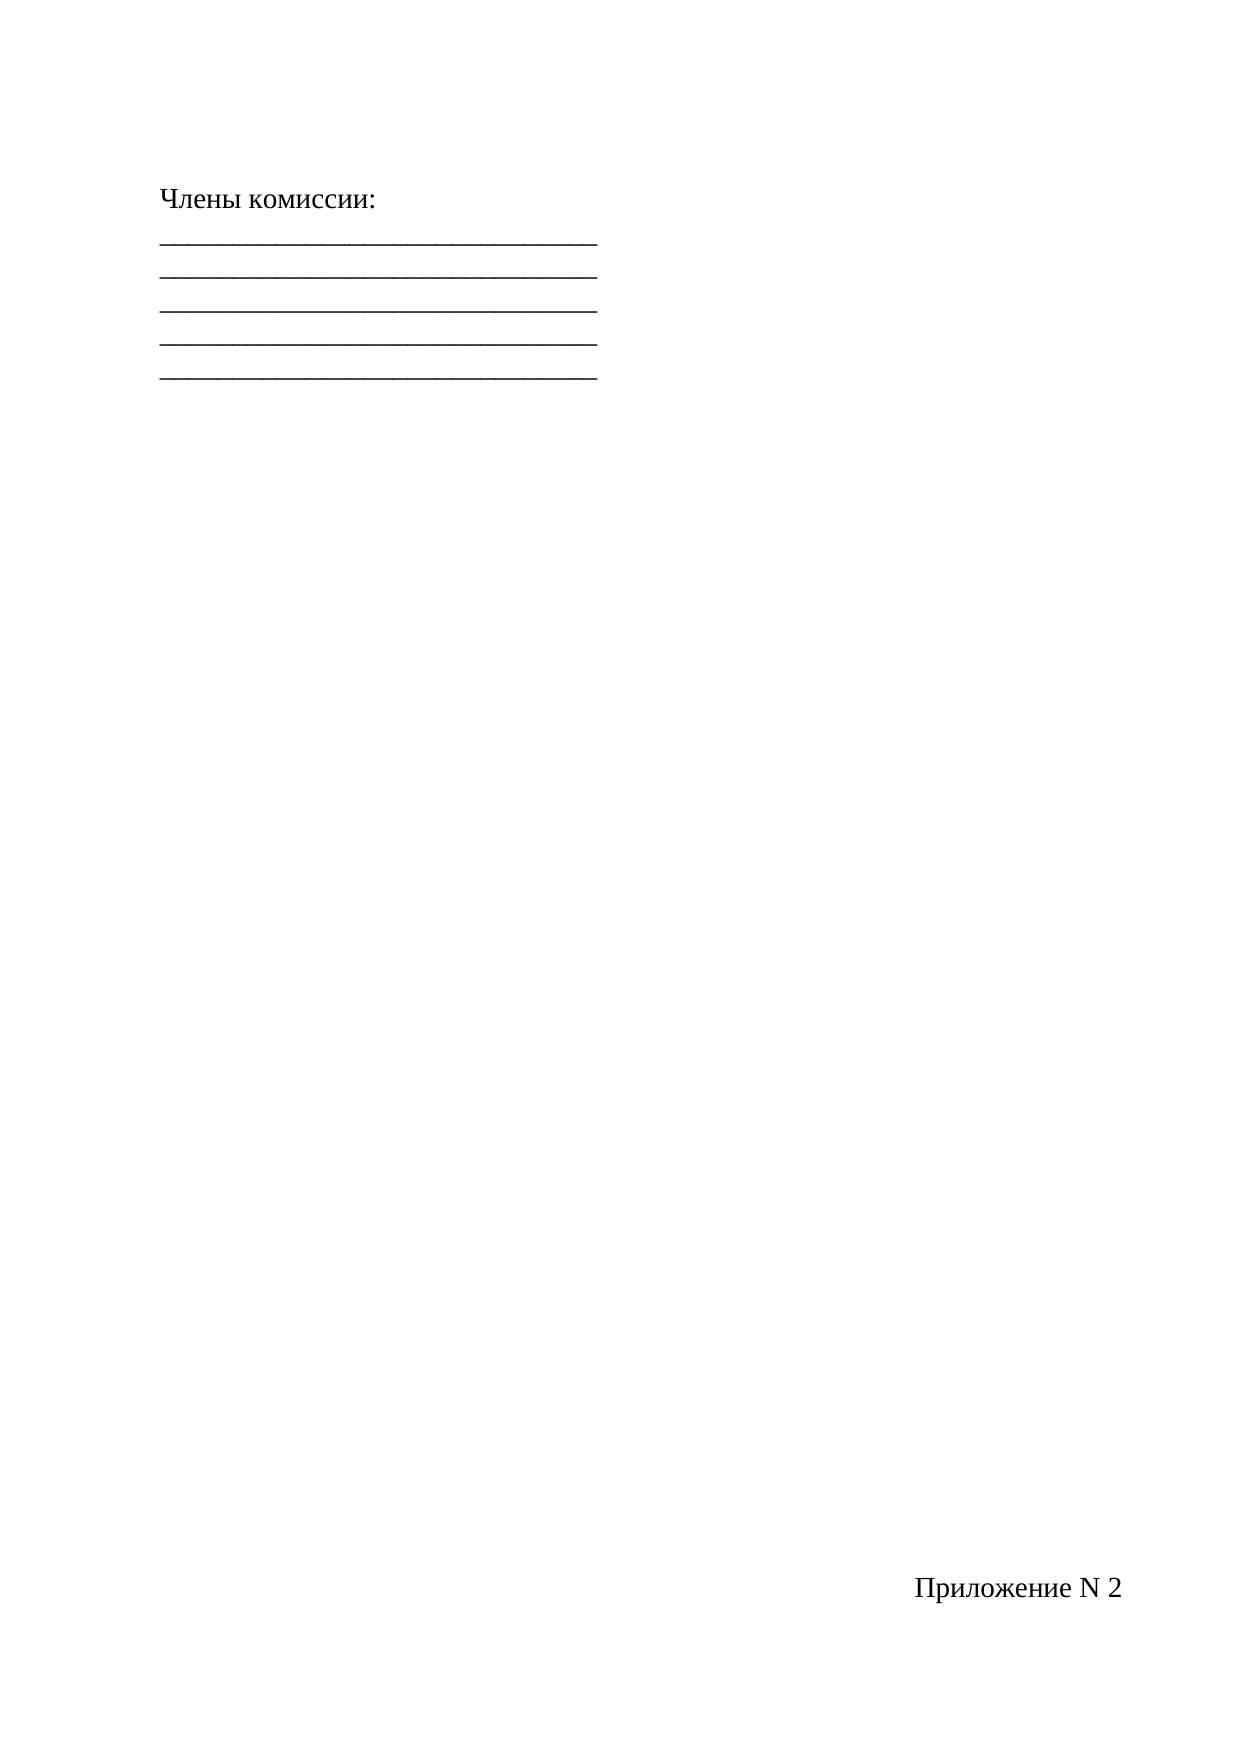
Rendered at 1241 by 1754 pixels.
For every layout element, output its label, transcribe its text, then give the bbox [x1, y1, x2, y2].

text ______________________________ [159, 315, 1122, 349]
text ______________________________ [159, 349, 1122, 382]
text ______________________________ [159, 248, 1122, 282]
text ______________________________ [159, 282, 1122, 315]
text Члены комиссии: [159, 181, 1122, 215]
text Приложение N 2 [159, 1570, 1122, 1603]
text ______________________________ [159, 215, 1122, 248]
